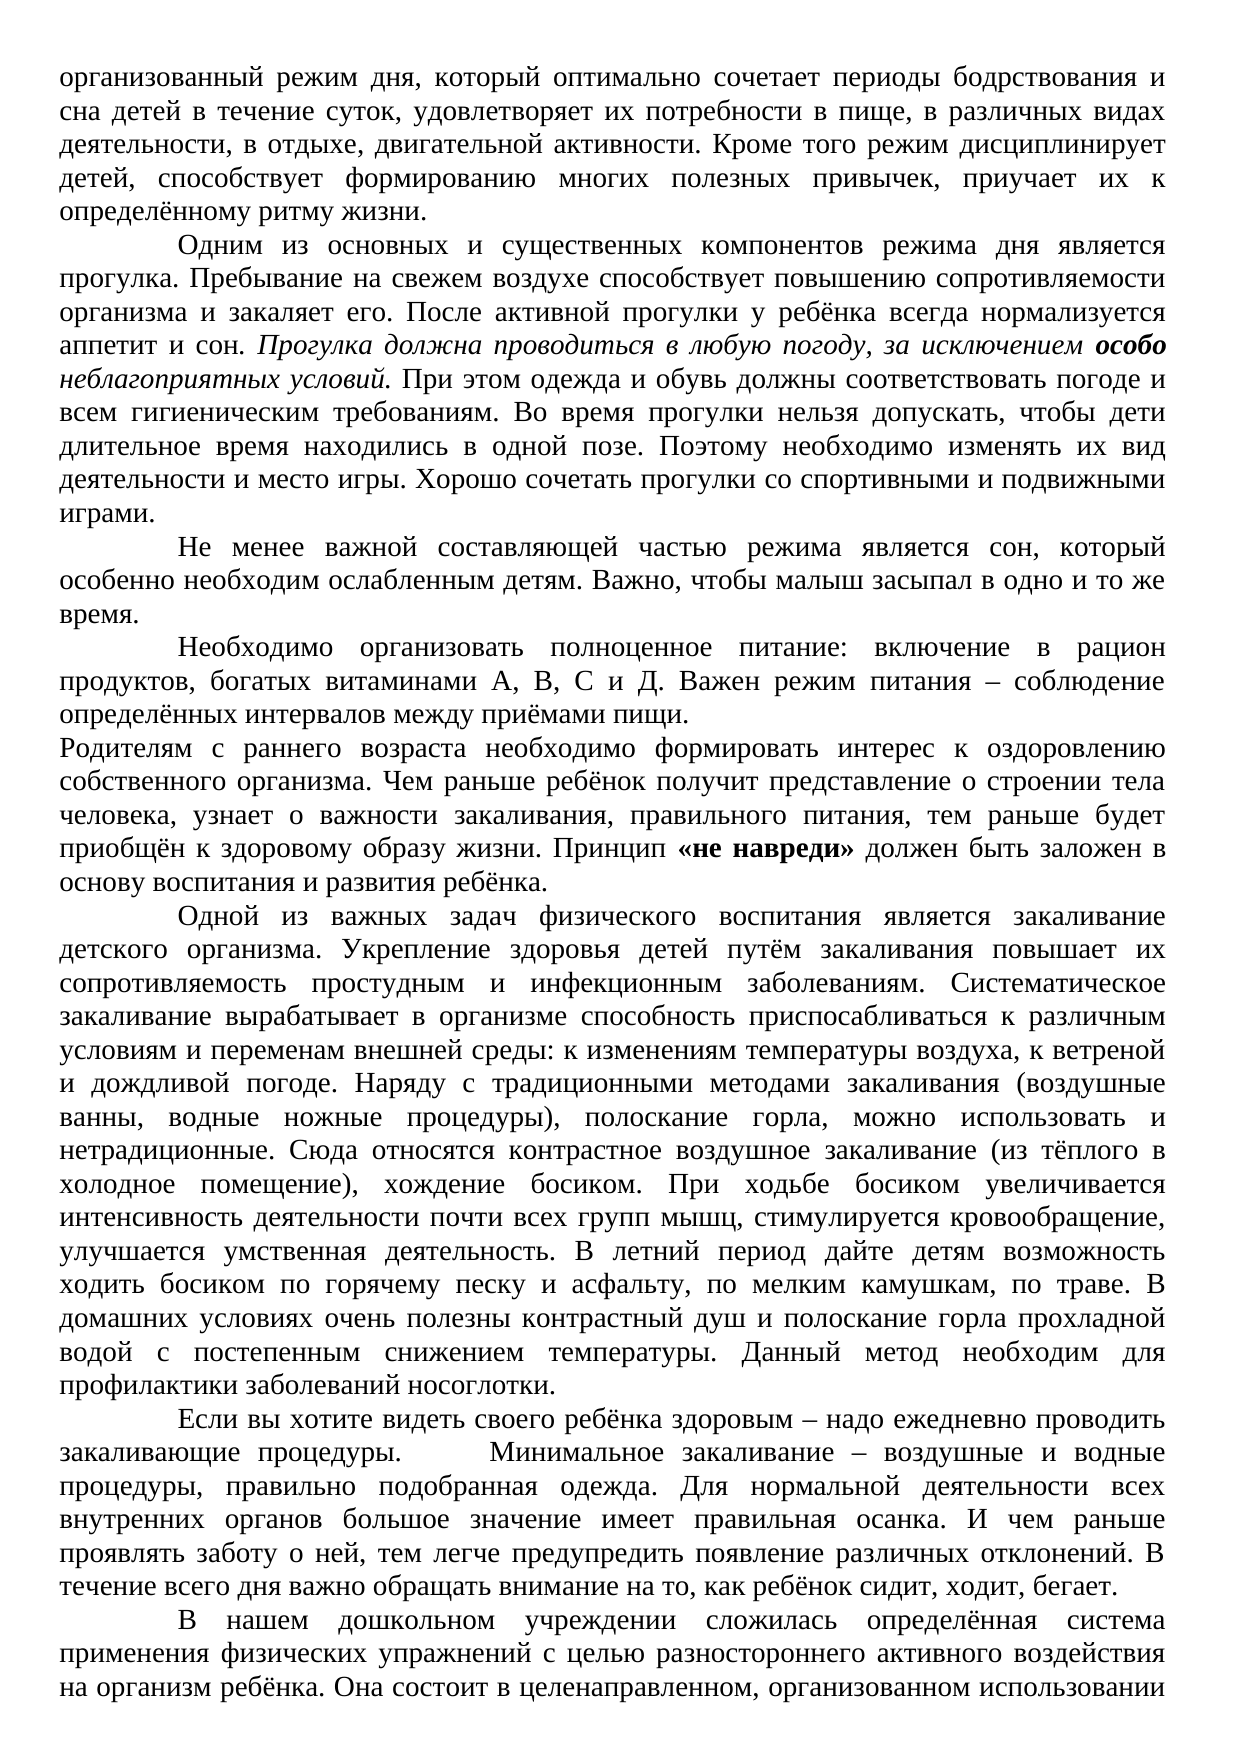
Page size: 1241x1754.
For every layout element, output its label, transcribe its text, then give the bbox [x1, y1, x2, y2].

text Одной из важных задач физического воспитания является закаливание детского организма. Укрепление здоровья детей путём закаливания повышает их сопротивляемость простудным и инфекционным заболеваниям. Систематическое закаливание вырабатывает в организме способность приспосабливаться к различным условиям и переменам внешней среды: к изменениям температуры воздуха, к ветреной и дождливой погоде. Наряду с традиционными методами закаливания (воздушные ванны, водные ножные процедуры), полоскание горла, можно использовать и нетрадиционные. Сюда относятся контрастное воздушное закаливание (из тёплого в холодное помещение), хождение босиком. При ходьбе босиком увеличивается интенсивность деятельности почти всех групп мышц, стимулируется кровообращение, улучшается умственная деятельность. В летний период дайте детям возможность ходить босиком по горячему песку и асфальту, по мелким камушкам, по траве. В домашних условиях очень полезны контрастный душ и полоскание горла прохладной водой с постепенным снижением температуры. Данный метод необходим для профилактики заболеваний носоглотки. [59, 898, 1167, 1401]
text Не менее важной составляющей частью режима является сон, который особенно необходим ослабленным детям. Важно, чтобы малыш засыпал в одно и то же время. [59, 529, 1167, 629]
text Необходимо организовать полноценное питание: включение в рацион продуктов, богатых витаминами А, В, С и Д. Важен режим питания – соблюдение определённых интервалов между приёмами пищи. [59, 629, 1167, 730]
text Родителям с раннего возраста необходимо формировать интерес к оздоровлению собственного организма. Чем раньше ребёнок получит представление о строении тела человека, узнает о важности закаливания, правильного питания, тем раньше будет приобщён к здоровому образу жизни. Принцип «не навреди» должен быть заложен в основу воспитания и развития ребёнка. [59, 730, 1167, 898]
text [59, 59, 1167, 227]
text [59, 1602, 1167, 1703]
text Одним из основных и существенных компонентов режима дня является прогулка. Пребывание на свежем воздухе способствует повышению сопротивляемости организма и закаляет его. После активной прогулки у ребёнка всегда нормализуется аппетит и сон. Прогулка должна проводиться в любую погоду, за исключением особо неблагоприятных условий. При этом одежда и обувь должны соответствовать погоде и всем гигиеническим требованиям. Во время прогулки нельзя допускать, чтобы дети длительное время находились в одной позе. Поэтому необходимо изменять их вид деятельности и место игры. Хорошо сочетать прогулки со спортивными и подвижными играми. [59, 227, 1167, 529]
text Если вы хотите видеть своего ребёнка здоровым – надо ежедневно проводить закаливающие процедуры. Минимальное закаливание – воздушные и водные процедуры, правильно подобранная одежда. Для нормальной деятельности всех внутренних органов большое значение имеет правильная осанка. И чем раньше проявлять заботу о ней, тем легче предупредить появление различных отклонений. В течение всего дня важно обращать внимание на то, как ребёнок сидит, ходит, бегает. [59, 1401, 1167, 1602]
